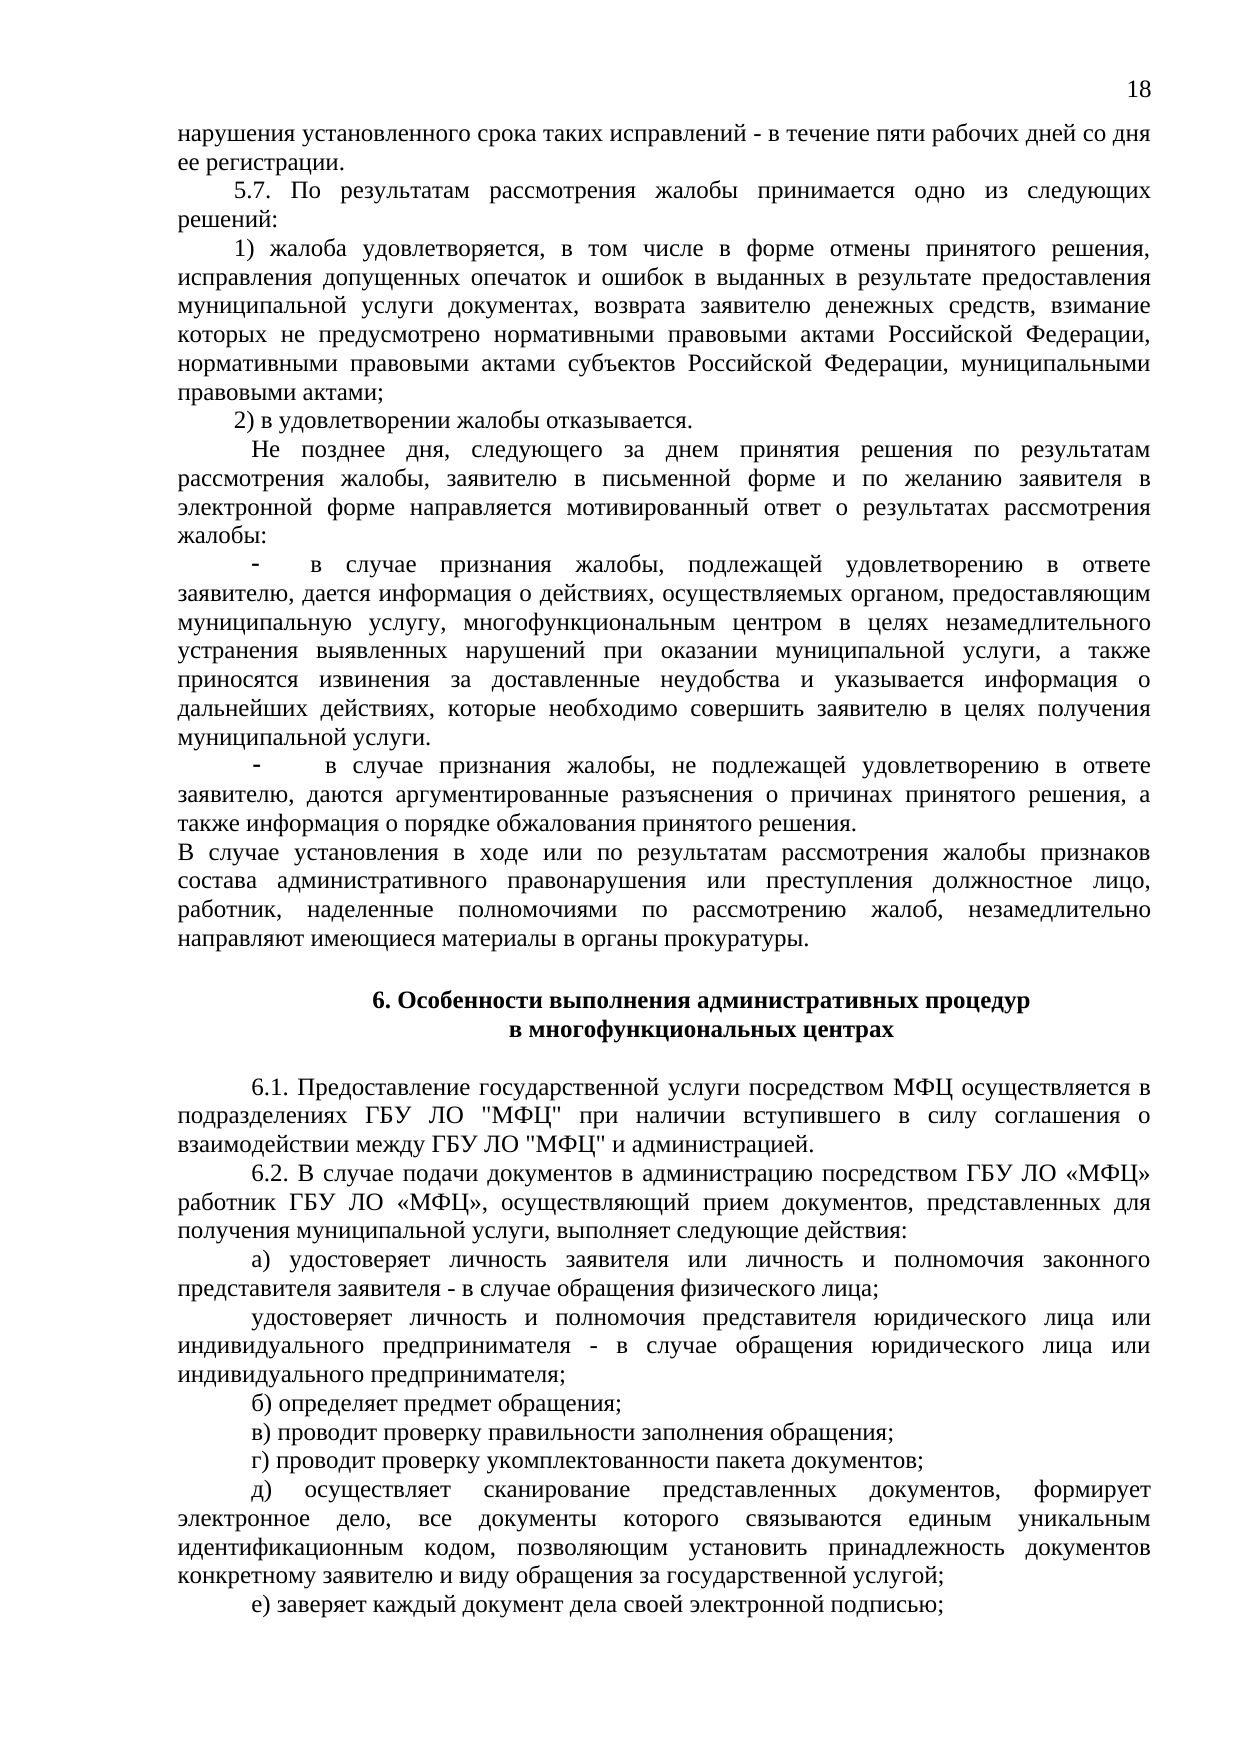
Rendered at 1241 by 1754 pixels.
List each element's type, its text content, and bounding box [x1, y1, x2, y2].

text 5.7. По результатам рассмотрения жалобы принимается одно из следующих решений: [177, 176, 1152, 233]
text е) заверяет каждый документ дела своей электронной подписью; [177, 1589, 1152, 1618]
text 6. Особенности выполнения административных процедур [177, 985, 1152, 1014]
text а) удостоверяет личность заявителя или личность и полномочия законного представителя заявителя - в случае обращения физического лица; [177, 1244, 1152, 1302]
text б) определяет предмет обращения; [177, 1388, 1152, 1417]
list в случае признания жалобы, не подлежащей удовлетворению в ответе заявителю, даются аргументированные разъяснения о причинах принятого решения, а также информация о порядке обжалования принятого решения. [177, 751, 1152, 837]
text 1) жалоба удовлетворяется, в том числе в форме отмены принятого решения, исправления допущенных опечаток и ошибок в выданных в результате предоставления муниципальной услуги документах, возврата заявителю денежных средств, взимание которых не предусмотрено нормативными правовыми актами Российской Федерации, нормативными правовыми актами субъектов Российской Федерации, муниципальными правовыми актами; [177, 233, 1152, 406]
text в многофункциональных центрах [177, 1014, 1152, 1043]
text 2) в удовлетворении жалобы отказывается. [177, 406, 1152, 434]
text г) проводит проверку укомплектованности пакета документов; [177, 1445, 1152, 1474]
text 6.1. Предоставление государственной услуги посредством МФЦ осуществляется в подразделениях ГБУ ЛО "МФЦ" при наличии вступившего в силу соглашения о взаимодействии между ГБУ ЛО "МФЦ" и администрацией. [177, 1072, 1152, 1158]
text 6.2. В случае подачи документов в администрацию посредством ГБУ ЛО «МФЦ» работник ГБУ ЛО «МФЦ», осуществляющий прием документов, представленных для получения муниципальной услуги, выполняет следующие действия: [177, 1158, 1152, 1244]
list в случае признания жалобы, подлежащей удовлетворению в ответе заявителю, дается информация о действиях, осуществляемых органом, предоставляющим муниципальную услугу, многофункциональным центром в целях незамедлительного устранения выявленных нарушений при оказании муниципальной услуги, а также приносятся извинения за доставленные неудобства и указывается информация о дальнейших действиях, которые необходимо совершить заявителю в целях получения муниципальной услуги. [177, 549, 1152, 751]
text В случае установления в ходе или по результатам рассмотрения жалобы признаков состава административного правонарушения или преступления должностное лицо, работник, наделенные полномочиями по рассмотрению жалоб, незамедлительно направляют имеющиеся материалы в органы прокуратуры. [177, 837, 1152, 952]
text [177, 118, 1152, 176]
text в) проводит проверку правильности заполнения обращения; [177, 1417, 1152, 1445]
text Не позднее дня, следующего за днем принятия решения по результатам рассмотрения жалобы, заявителю в письменной форме и по желанию заявителя в электронной форме направляется мотивированный ответ о результатах рассмотрения жалобы: [177, 434, 1152, 549]
text д) осуществляет сканирование представленных документов, формирует электронное дело, все документы которого связываются единым уникальным идентификационным кодом, позволяющим установить принадлежность документов конкретному заявителю и виду обращения за государственной услугой; [177, 1474, 1152, 1589]
text удостоверяет личность и полномочия представителя юридического лица или индивидуального предпринимателя - в случае обращения юридического лица или индивидуального предпринимателя; [177, 1302, 1152, 1388]
